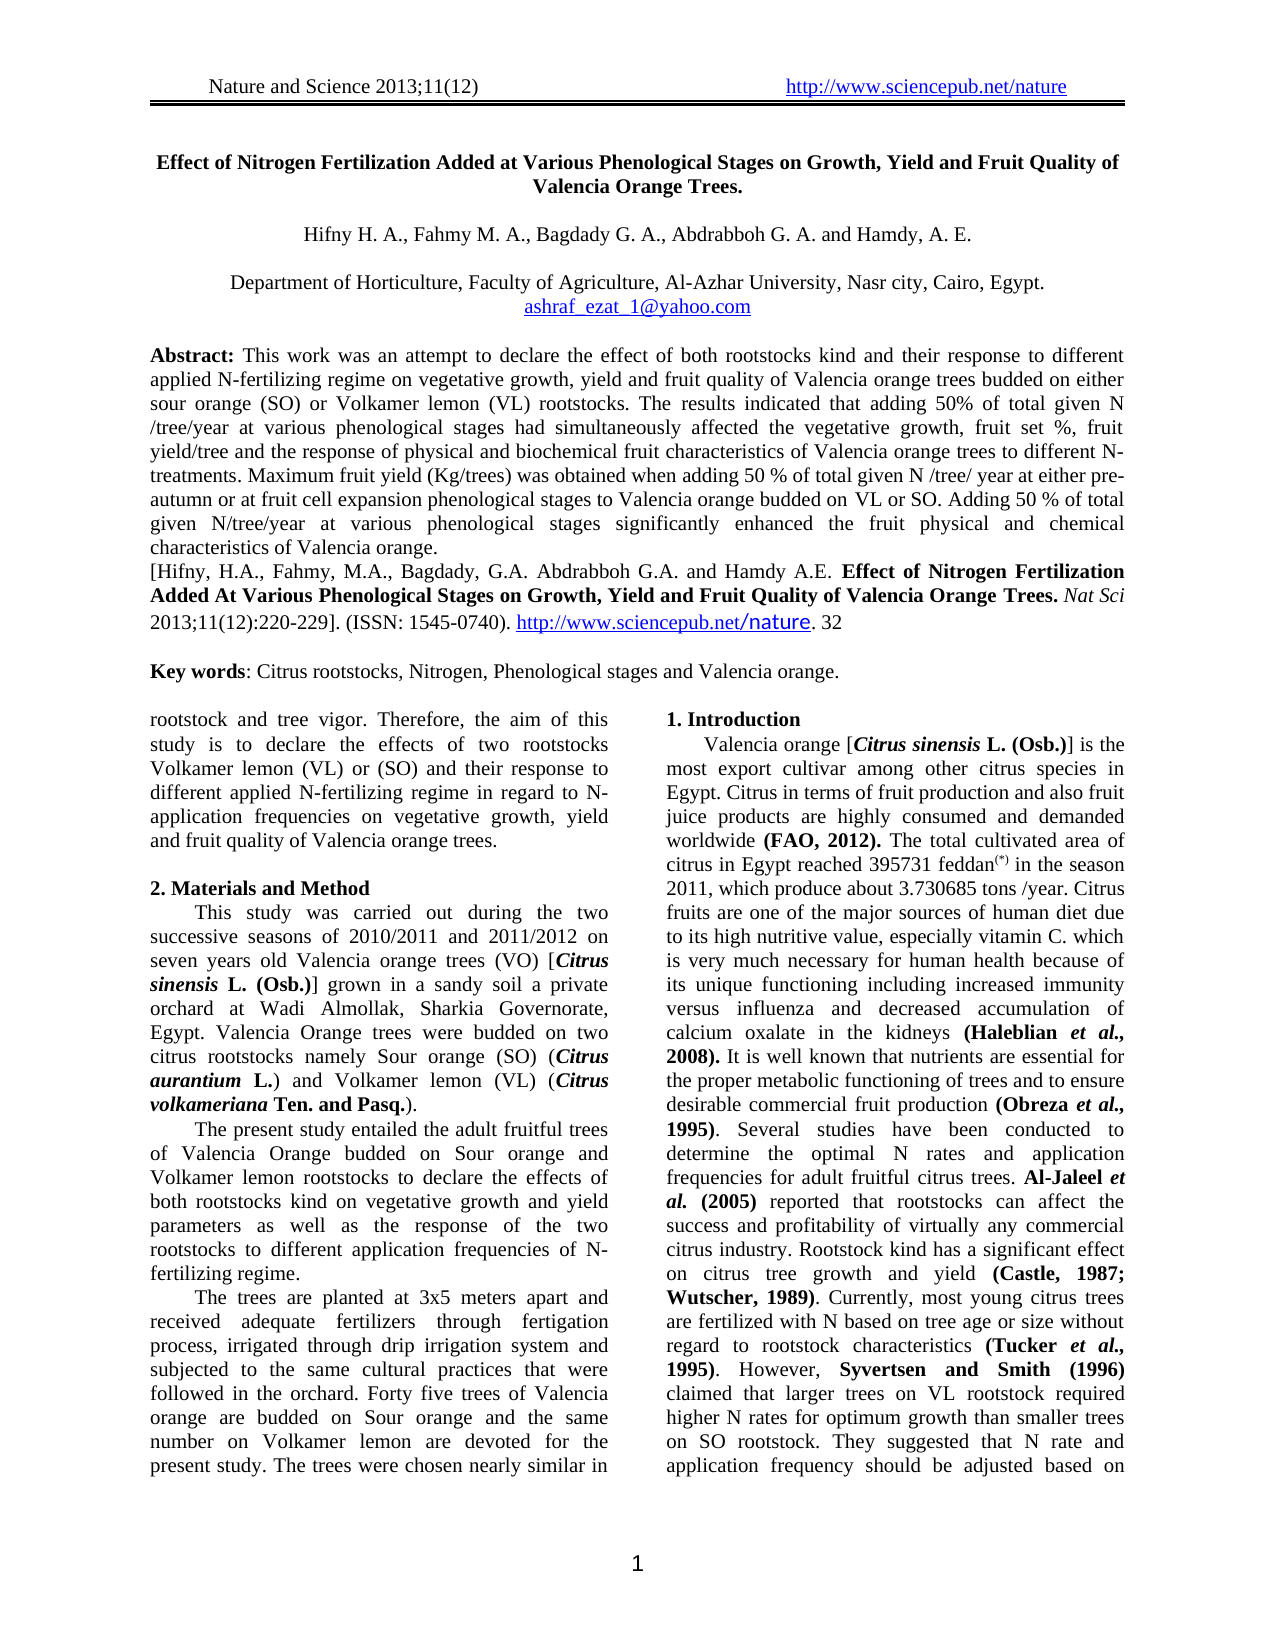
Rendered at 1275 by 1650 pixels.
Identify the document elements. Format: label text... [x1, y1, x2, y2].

text This study was carried out during the two successive seasons of 2010/2011 and 2011/2012 on seven years old Valencia orange trees (VO) [Citrus sinensis L. (Osb.)] grown in a sandy soil a private orchard at Wadi Almollak, Sharkia Governorate, Egypt. Valencia Orange trees were budded on two citrus rootstocks namely Sour orange (SO) (Citrus aurantium L.) and Volkamer lemon (VL) (Citrus volkameriana Ten. and Pasq.). [150, 900, 609, 1116]
text ashraf_ezat_1@yahoo.com [150, 294, 1125, 318]
text Key words: Citrus rootstocks, Nitrogen, Phenological stages and Valencia orange. [150, 659, 1125, 683]
text Effect of Nitrogen Fertilization Added at Various Phenological Stages on Growth, Yield and Fruit Quality of Valencia Orange Trees. [150, 150, 1125, 198]
text The present study entailed the adult fruitful trees of Valencia Orange budded on Sour orange and Volkamer lemon rootstocks to declare the effects of both rootstocks kind on vegetative growth and yield parameters as well as the response of the two rootstocks to different application frequencies of N-fertilizing regime. [150, 1116, 609, 1285]
text Valencia orange [Citrus sinensis L. (Osb.)] is the most export cultivar among other citrus species in Egypt. Citrus in terms of fruit production and also fruit juice products are highly consumed and demanded worldwide (FAO, 2012). The total cultivated area of citrus in Egypt reached 395731 feddan(*) in the season 2011, which produce about 3.730685 tons /year. Citrus fruits are one of the major sources of human diet due to its high nutritive value, especially vitamin C. which is very much necessary for human health because of its unique functioning including increased immunity versus influenza and decreased accumulation of calcium oxalate in the kidneys (Haleblian et al., 2008). It is well known that nutrients are essential for the proper metabolic functioning of trees and to ensure desirable commercial fruit production (Obreza et al., 1995). Several studies have been conducted to determine the optimal N rates and application frequencies for adult fruitful citrus trees. Al-Jaleel et al. (2005) reported that rootstocks can affect the success and profitability of virtually any commercial citrus industry. Rootstock kind has a significant effect on citrus tree growth and yield (Castle, 1987; Wutscher, 1989). Currently, most young citrus trees are fertilized with N based on tree age or size without regard to rootstock characteristics (Tucker et al., 1995). However, Syvertsen and Smith (1996) claimed that larger trees on VL rootstock required higher N rates for optimum growth than smaller trees on SO rootstock. They suggested that N rate and application frequency should be adjusted based on rootstock and tree vigor. Therefore, the aim of this study is to declare the effects of two rootstocks Volkamer lemon (VL) or (SO) and their response to different applied N-fertilizing regime in regard to N-application frequencies on vegetative growth, yield and fruit quality of Valencia orange trees. [666, 731, 1125, 1477]
text 2. Materials and Method [150, 876, 609, 900]
text [Hifny, H.A., Fahmy, M.A., Bagdady, G.A. Abdrabboh G.A. and Hamdy A.E. Effect of Nitrogen Fertilization Added At Various Phenological Stages on Growth, Yield and Fruit Quality of Valencia Orange Trees. Nat Sci 2013;11(12):220-229]. (ISSN: 1545-0740). http://www.sciencepub.net/nature. 32 [150, 559, 1125, 635]
text 1. Introduction [666, 707, 1125, 731]
text Hifny H. A., Fahmy M. A., Bagdady G. A., Abdrabboh G. A. and Hamdy, A. E. [150, 222, 1125, 246]
text Department of Horticulture, Faculty of Agriculture, Al-Azhar University, Nasr city, Cairo, Egypt. [150, 270, 1125, 294]
text Abstract: This work was an attempt to declare the effect of both rootstocks kind and their response to different applied N-fertilizing regime on vegetative growth, yield and fruit quality of Valencia orange trees budded on either sour orange (SO) or Volkamer lemon (VL) rootstocks. The results indicated that adding 50% of total given N /tree/year at various phenological stages had simultaneously affected the vegetative growth, fruit set %, fruit yield/tree and the response of physical and biochemical fruit characteristics of Valencia orange trees to different N-treatments. Maximum fruit yield (Kg/trees) was obtained when adding 50 % of total given N /tree/ year at either pre-autumn or at fruit cell expansion phenological stages to Valencia orange budded on VL or SO. Adding 50 % of total given N/tree/year at various phenological stages significantly enhanced the fruit physical and chemical characteristics of Valencia orange. [150, 342, 1125, 559]
